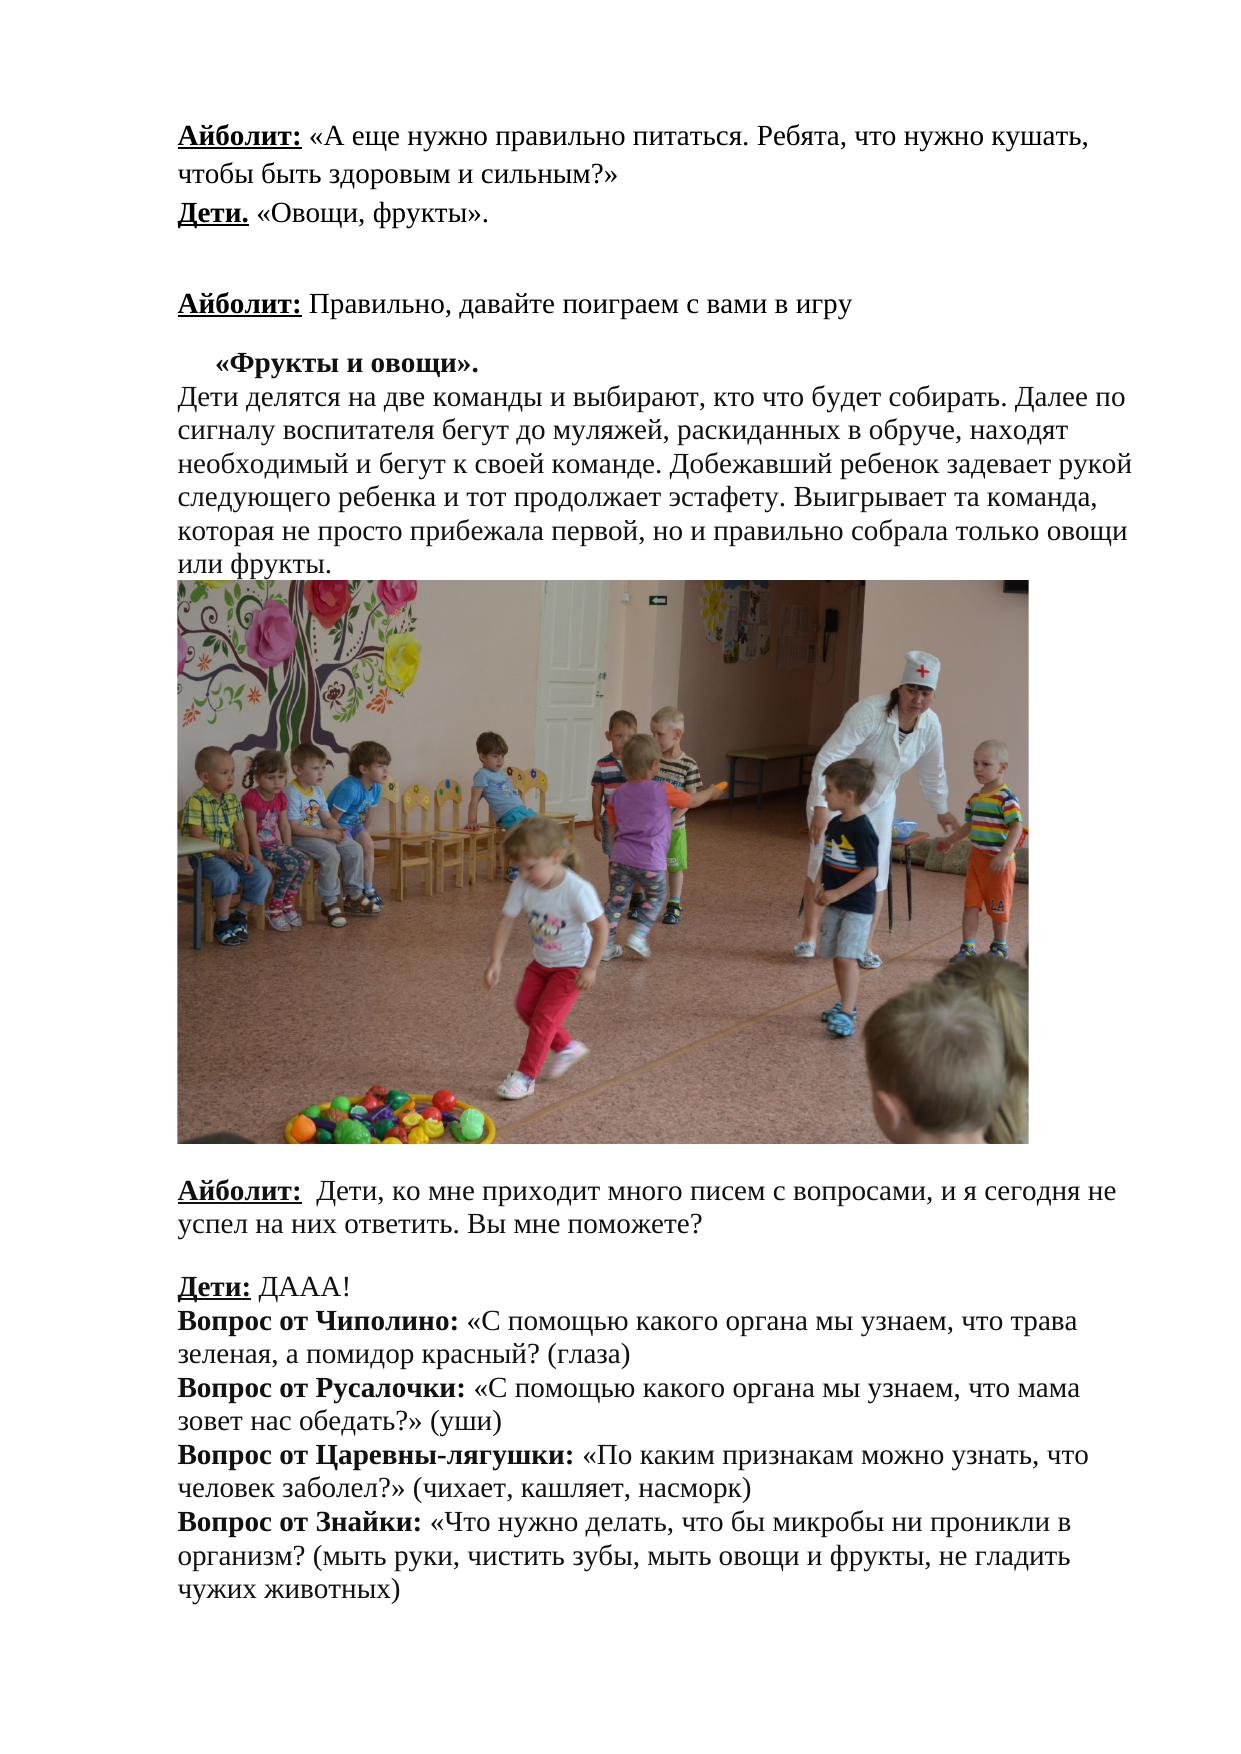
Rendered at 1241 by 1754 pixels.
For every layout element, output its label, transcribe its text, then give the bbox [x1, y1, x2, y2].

text Айболит: «А еще нужно правильно питаться. Ребята, что нужно кушать, чтобы быть здоровым и сильным?» Дети. «Овощи, фрукты». [177, 118, 1152, 261]
picture [177, 580, 1029, 1144]
text Вопрос от Чиполино: «С помощью какого органа мы узнаем, что трава зеленая, а помидор красный? (глаза) [177, 1303, 1152, 1370]
text Вопрос от Царевны-лягушки: «По каким признакам можно узнать, что человек заболел?» (чихает, кашляет, насморк) [177, 1437, 1152, 1504]
text Вопрос от Знайки: «Что нужно делать, что бы микробы ни проникли в организм? (мыть руки, чистить зубы, мыть овощи и фрукты, не гладить чужих животных) [177, 1504, 1152, 1605]
text Вопрос от Русалочки: «С помощью какого органа мы узнаем, что мама зовет нас обедать?» (уши) [177, 1370, 1152, 1437]
text Дети делятся на две команды и выбирают, кто что будет собирать. Далее по сигналу воспитателя бегут до муляжей, раскиданных в обруче, находят необходимый и бегут к своей команде. Добежавший ребенок задевает рукой следующего ребенка и тот продолжает эстафету. Выигрывает та команда, которая не просто прибежала первой, но и правильно собрала только овощи или фрукты. [177, 379, 1152, 580]
text «Фрукты и овощи». [177, 345, 1152, 379]
text Дети: ДААА! [177, 1269, 1152, 1303]
text Айболит: Дети, ко мне приходит много писем с вопросами, и я сегодня не успел на них ответить. Вы мне поможете? [177, 1173, 1152, 1240]
text Айболит: Правильно, давайте поиграем с вами в игру [177, 286, 1152, 319]
